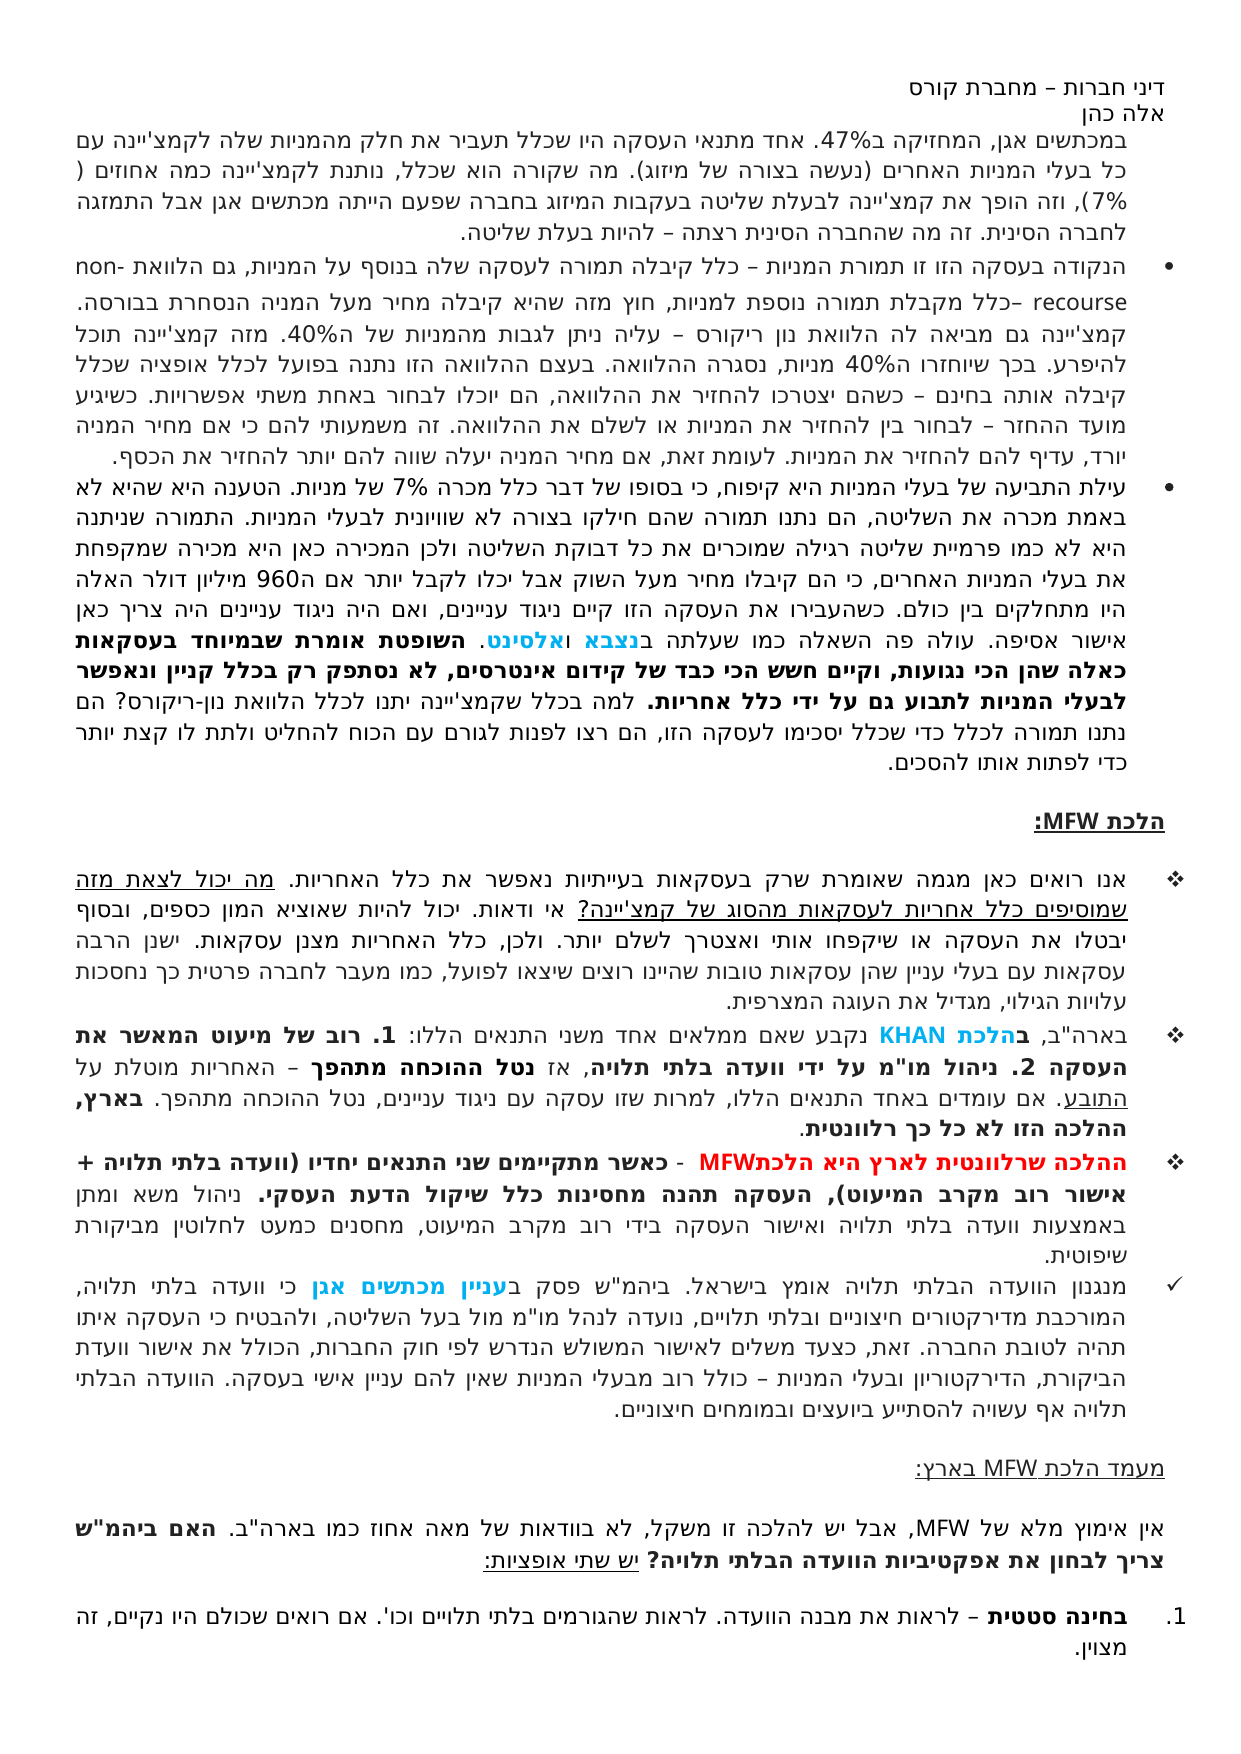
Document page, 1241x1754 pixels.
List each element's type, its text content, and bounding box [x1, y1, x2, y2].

list מנגנון הוועדה הבלתי תלויה אומץ בישראל. ביהמ"ש פסק בעניין מכתשים אגן כי וועדה בלתי תלויה, המורכבת מדירקטורים חיצוניים ובלתי תלויים, נועדה לנהל מו"מ מול בעל השליטה, ולהבטיח כי העסקה איתו תהיה לטובת החברה. זאת, כצעד משלים לאישור המשולש הנדרש לפי חוק החברות, הכולל את אישור וועדת הביקורת, הדירקטוריון ובעלי המניות – כולל רוב מבעלי המניות שאין להם עניין אישי בעסקה. הוועדה הבלתי תלויה אף עשויה להסתייע ביועצים ובמומחים חיצוניים. [75, 1273, 1165, 1422]
text אין אימוץ מלא של MFW, אבל יש להלכה זו משקל, לא בוודאות של מאה אחוז כמו בארה"ב. האם ביהמ"ש צריך לבחון את אפקטיביות הוועדה הבלתי תלויה? יש שתי אופציות: [75, 1512, 1165, 1574]
list ההלכה שרלוונטית לארץ היא הלכתMFW - כאשר מתקיימים שני התנאים יחדיו (וועדה בלתי תלויה + אישור רוב מקרב המיעוט), העסקה תהנה מחסינות כלל שיקול הדעת העסקי. ניהול משא ומתן באמצעות וועדה בלתי תלויה ואישור העסקה בידי רוב מקרב המיעוט, מחסנים כמעט לחלוטין מביקורת שיפוטית. [75, 1146, 1165, 1269]
list בחינה סטטית – לראות את מבנה הוועדה. לראות שהגורמים בלתי תלויים וכו'. אם רואים שכולם היו נקיים, זה מצוין. [75, 1603, 1165, 1661]
text מעמד הלכת MFW בארץ: [75, 1451, 1165, 1483]
text הלכת MFW: [75, 805, 1165, 836]
list עילת התביעה של בעלי המניות היא קיפוח, כי בסופו של דבר כלל מכרה 7% של מניות. הטענה היא שהיא לא באמת מכרה את השליטה, הם נתנו תמורה שהם חילקו בצורה לא שוויונית לבעלי המניות. התמורה שניתנה היא לא כמו פרמיית שליטה רגילה שמוכרים את כל דבוקת השליטה ולכן המכירה כאן היא מכירה שמקפחת את בעלי המניות האחרים, כי הם קיבלו מחיר מעל השוק אבל יכלו לקבל יותר אם ה960 מיליון דולר האלה היו מתחלקים בין כולם. כשהעבירו את העסקה הזו קיים ניגוד עניינים, ואם היה ניגוד עניינים היה צריך כאן אישור אסיפה. עולה פה השאלה כמו שעלתה בנצבא ואלסינט. השופטת אומרת שבמיוחד בעסקאות כאלה שהן הכי נגועות, וקיים חשש הכי כבד של קידום אינטרסים, לא נסתפק רק בכלל קניין ונאפשר לבעלי המניות לתבוע גם על ידי כלל אחריות. למה בכלל שקמצ'יינה יתנו לכלל הלוואת נון-ריקורס? הם נתנו תמורה לכלל כדי שכלל יסכימו לעסקה הזו, הם רצו לפנות לגורם עם הכוח להחליט ולתת לו קצת יותר כדי לפתות אותו להסכים. [75, 474, 1165, 776]
list בארה"ב, בהלכת KHAN נקבע שאם ממלאים אחד משני התנאים הללו: 1. רוב של מיעוט המאשר את העסקה 2. ניהול מו"מ על ידי וועדה בלתי תלויה, אז נטל ההוכחה מתהפך – האחריות מוטלת על התובע. אם עומדים באחד התנאים הללו, למרות שזו עסקה עם ניגוד עניינים, נטל ההוכחה מתהפך. בארץ, ההלכה הזו לא כל כך רלוונטית. [75, 1019, 1165, 1142]
list הנקודה בעסקה הזו זו תמורת המניות – כלל קיבלה תמורה לעסקה שלה בנוסף על המניות, גם הלוואת non-recourse –כלל מקבלת תמורה נוספת למניות, חוץ מזה שהיא קיבלה מחיר מעל המניה הנסחרת בבורסה. קמצ'יינה גם מביאה לה הלוואת נון ריקורס – עליה ניתן לגבות מהמניות של ה40%. מזה קמצ'יינה תוכל להיפרע. בכך שיוחזרו ה40% מניות, נסגרה ההלוואה. בעצם ההלוואה הזו נתנה בפועל לכלל אופציה שכלל קיבלה אותה בחינם – כשהם יצטרכו להחזיר את ההלוואה, הם יוכלו לבחור באחת משתי אפשרויות. כשיגיע מועד ההחזר – לבחור בין להחזיר את המניות או לשלם את ההלוואה. זה משמעותי להם כי אם מחיר המניה יורד, עדיף להם להחזיר את המניות. לעומת זאת, אם מחיר המניה יעלה שווה להם יותר להחזיר את הכסף. [75, 249, 1165, 470]
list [75, 127, 1165, 246]
list אנו רואים כאן מגמה שאומרת שרק בעסקאות בעייתיות נאפשר את כלל האחריות. מה יכול לצאת מזה שמוסיפים כלל אחריות לעסקאות מהסוג של קמצ'יינה? אי ודאות. יכול להיות שאוציא המון כספים, ובסוף יבטלו את העסקה או שיקפחו אותי ואצטרך לשלם יותר. ולכן, כלל האחריות מצנן עסקאות. ישנן הרבה עסקאות עם בעלי עניין שהן עסקאות טובות שהיינו רוצים שיצאו לפועל, כמו מעבר לחברה פרטית כך נחסכות עלויות הגילוי, מגדיל את העוגה המצרפית. [75, 866, 1165, 1015]
